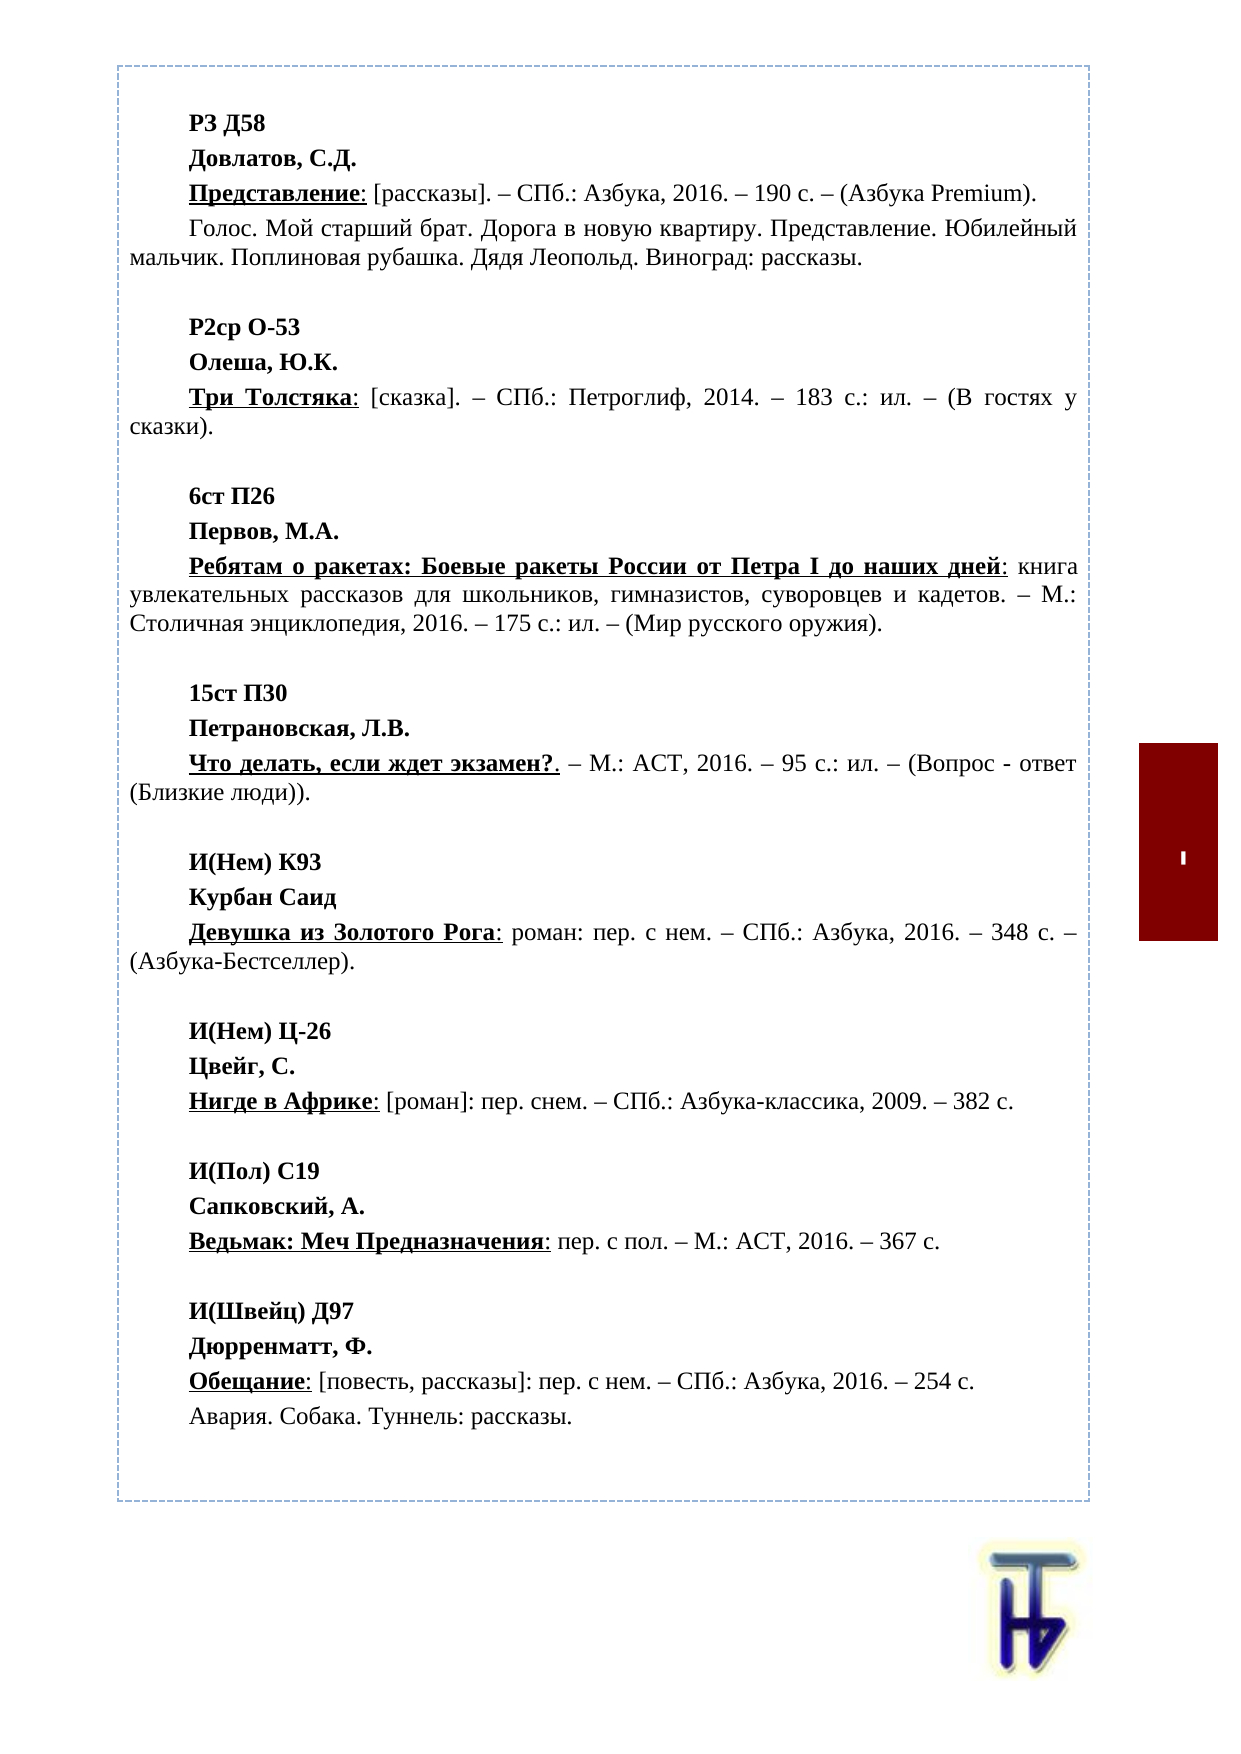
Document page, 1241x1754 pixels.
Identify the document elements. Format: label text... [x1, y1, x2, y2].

picture [967, 1537, 1093, 1681]
